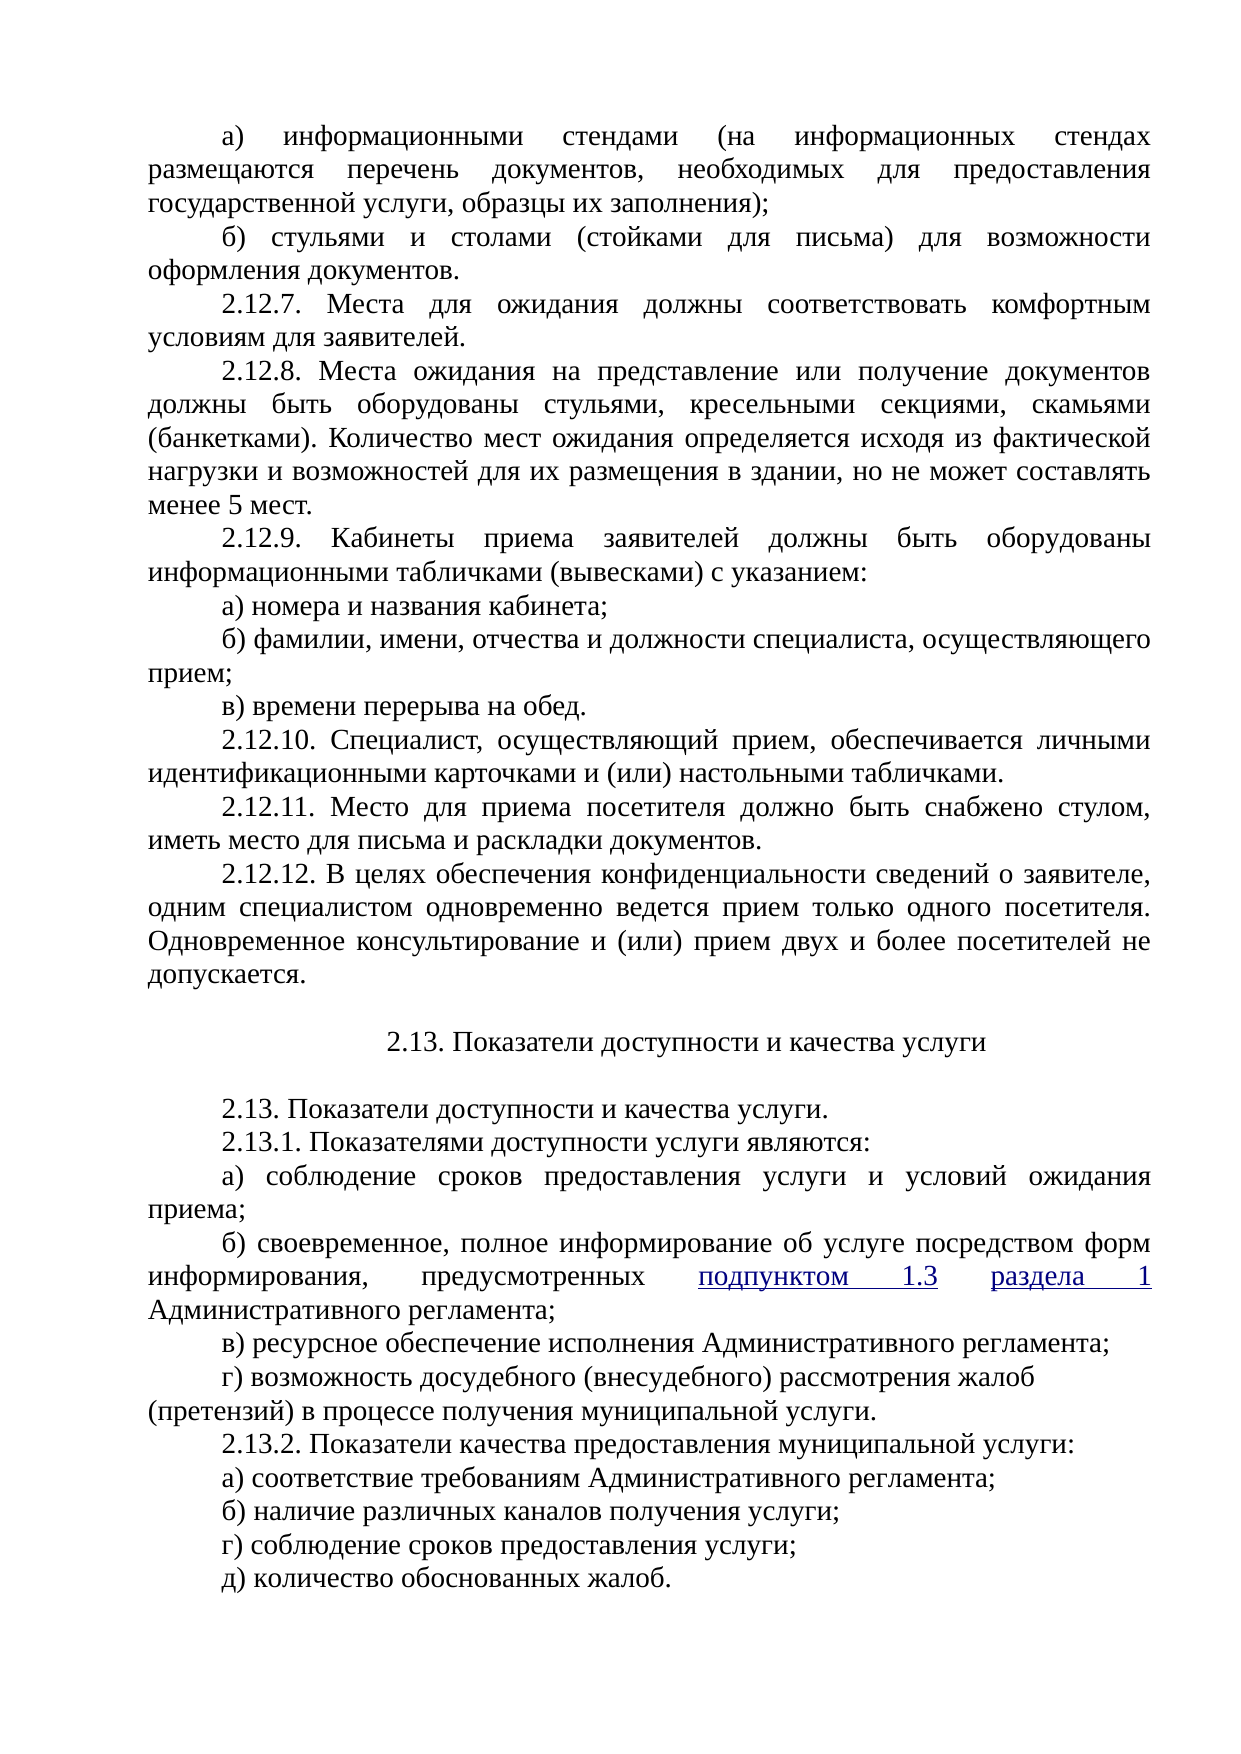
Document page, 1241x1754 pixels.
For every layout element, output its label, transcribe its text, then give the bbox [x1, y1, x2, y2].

text б) наличие различных каналов получения услуги; [148, 1493, 1152, 1527]
text 2.13. Показатели доступности и качества услуги [148, 1024, 1152, 1057]
text а) номера и названия кабинета; [148, 588, 1152, 621]
text 2.13. Показатели доступности и качества услуги. [148, 1091, 1152, 1124]
text 2.12.9. Кабинеты приема заявителей должны быть оборудованы информационными табличками (вывесками) с указанием: [148, 521, 1152, 588]
text 2.12.8. Места ожидания на представление или получение документов должны быть оборудованы стульями, кресельными секциями, скамьями (банкетками). Количество мест ожидания определяется исходя из фактической нагрузки и возможностей для их размещения в здании, но не может составлять менее 5 мест. [148, 353, 1152, 521]
text б) своевременное, полное информирование об услуге посредством форм информирования, предусмотренных подпунктом 1.3 раздела 1 Административного регламента; [148, 1225, 1152, 1326]
text 2.12.7. Места для ожидания должны соответствовать комфортным условиям для заявителей. [148, 286, 1152, 353]
text 2.12.12. В целях обеспечения конфиденциальности сведений о заявителе, одним специалистом одновременно ведется прием только одного посетителя. Одновременное консультирование и (или) прием двух и более посетителей не допускается. [148, 856, 1152, 990]
text 2.12.11. Место для приема посетителя должно быть снабжено стулом, иметь место для письма и раскладки документов. [148, 789, 1152, 856]
text г) возможность досудебного (внесудебного) рассмотрения жалоб (претензий) в процессе получения муниципальной услуги. [148, 1359, 1152, 1426]
text в) времени перерыва на обед. [148, 688, 1152, 722]
text 2.13.1. Показателями доступности услуги являются: [148, 1124, 1152, 1158]
text г) соблюдение сроков предоставления услуги; [148, 1527, 1152, 1560]
text а) информационными стендами (на информационных стендах размещаются перечень документов, необходимых для предоставления государственной услуги, образцы их заполнения); [148, 118, 1152, 219]
text б) стульями и столами (стойками для письма) для возможности оформления документов. [148, 219, 1152, 286]
text а) соответствие требованиям Административного регламента; [148, 1460, 1152, 1493]
text 2.12.10. Специалист, осуществляющий прием, обеспечивается личными идентификационными карточками и (или) настольными табличками. [148, 722, 1152, 789]
text в) ресурсное обеспечение исполнения Административного регламента; [148, 1326, 1152, 1359]
text а) соблюдение сроков предоставления услуги и условий ожидания приема; [148, 1158, 1152, 1225]
text д) количество обоснованных жалоб. [148, 1560, 1152, 1594]
text 2.13.2. Показатели качества предоставления муниципальной услуги: [148, 1426, 1152, 1460]
text б) фамилии, имени, отчества и должности специалиста, осуществляющего прием; [148, 621, 1152, 688]
